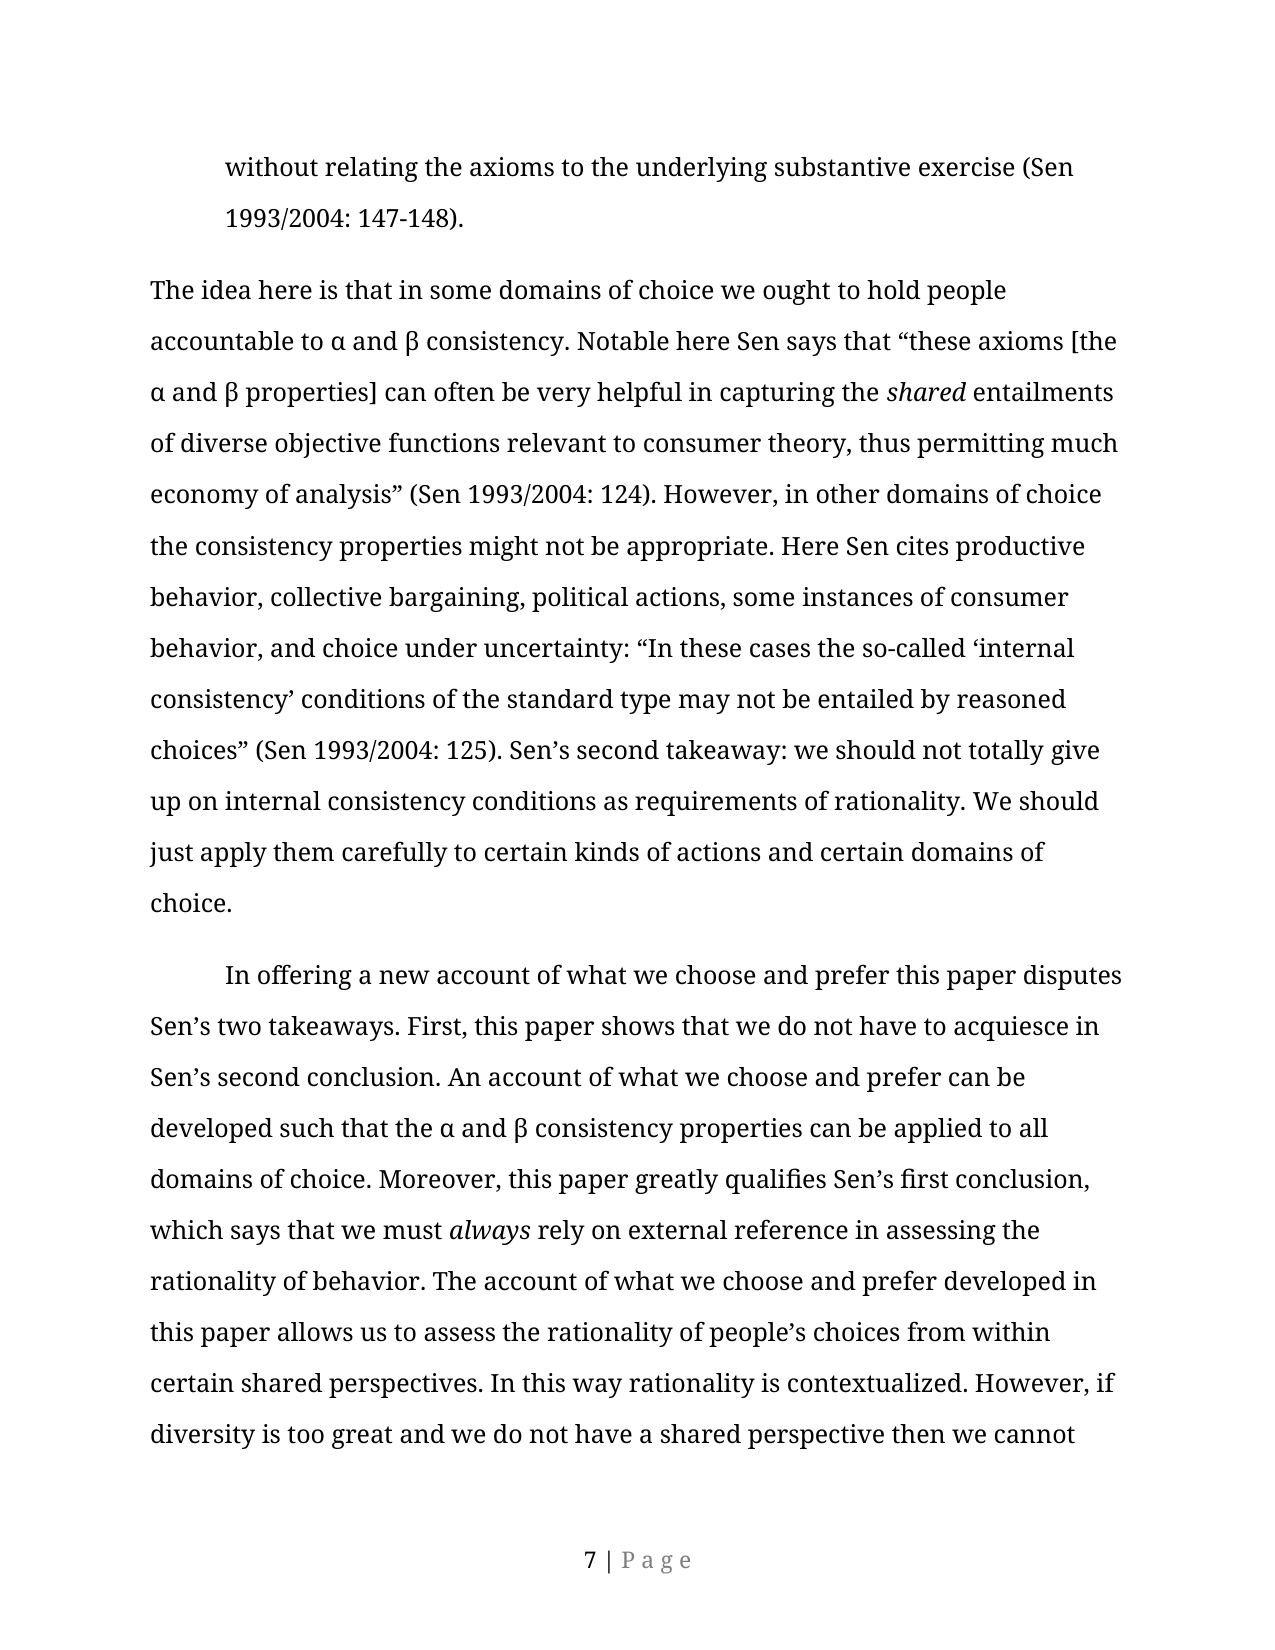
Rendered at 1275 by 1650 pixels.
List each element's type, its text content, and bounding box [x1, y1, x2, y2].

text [150, 957, 1125, 1451]
text The idea here is that in some domains of choice we ought to hold people accountable to α and β consistency. Notable here Sen says that “these axioms [the α and β properties] can often be very helpful in capturing the shared entailments of diverse objective functions relevant to consumer theory, thus permitting much economy of analysis” (Sen 1993/2004: 124). However, in other domains of choice the consistency properties might not be appropriate. Here Sen cites productive behavior, collective bargaining, political actions, some instances of consumer behavior, and choice under uncertainty: “In these cases the so-called ‘internal consistency’ conditions of the standard type may not be entailed by reasoned choices” (Sen 1993/2004: 125). Sen’s second takeaway: we should not totally give up on internal consistency conditions as requirements of rationality. We should just apply them carefully to certain kinds of actions and certain domains of choice. [150, 273, 1125, 919]
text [225, 150, 1125, 235]
